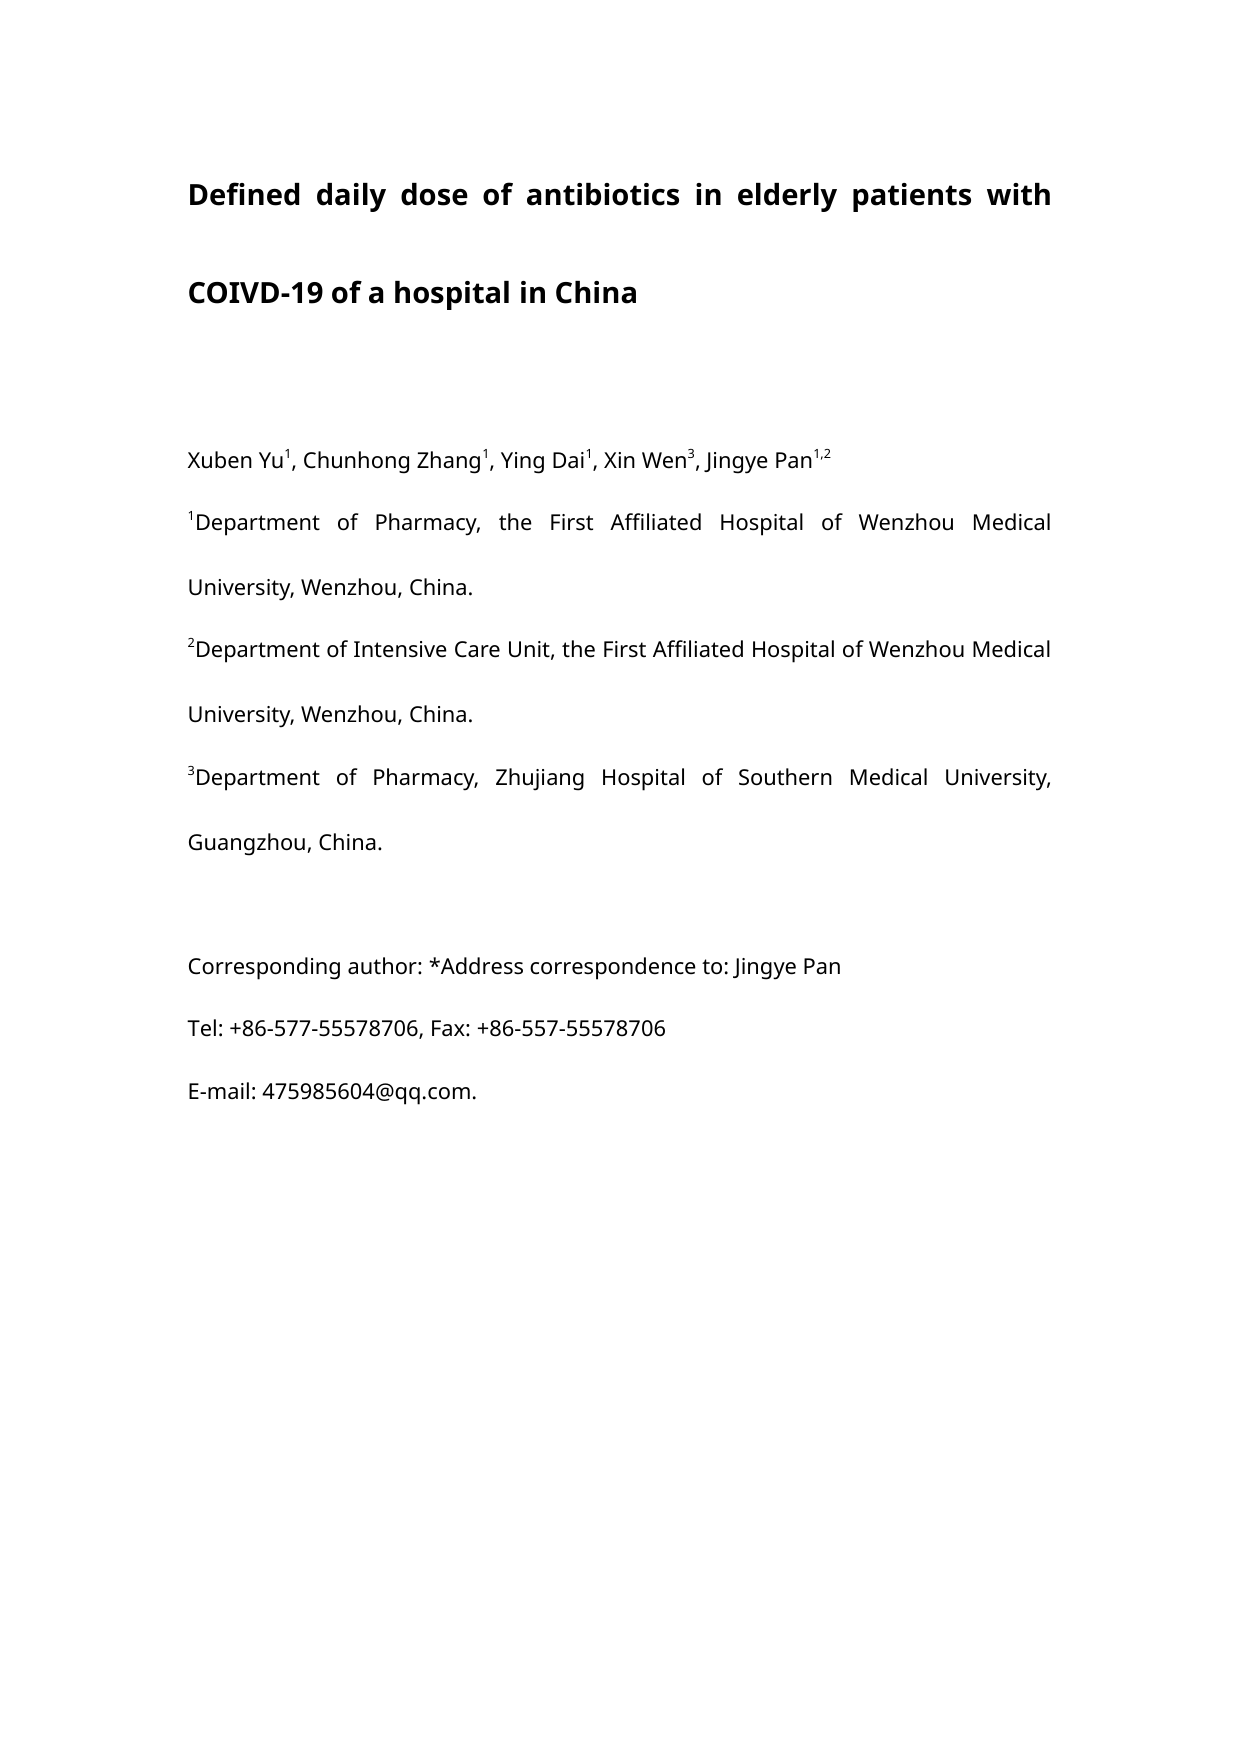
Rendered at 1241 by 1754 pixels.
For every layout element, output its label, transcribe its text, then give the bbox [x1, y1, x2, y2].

text 1Department of Pharmacy, the First Affiliated Hospital of Wenzhou Medical University, Wenzhou, China. [187, 506, 1053, 603]
text Corresponding author: *Address correspondence to: Jingye Pan [187, 950, 1053, 982]
text 2Department of Intensive Care Unit, the First Affiliated Hospital of Wenzhou Medical University, Wenzhou, China. [187, 633, 1053, 730]
text E-mail: 475985604@qq.com. [187, 1074, 1053, 1107]
text Xuben Yu1, Chunhong Zhang1, Ying Dai1, Xin Wen3, Jingye Pan1,2 [187, 443, 1053, 476]
text Tel: +86-577-55578706, Fax: +86-557-55578706 [187, 1012, 1053, 1044]
text Defined daily dose of antibiotics in elderly patients with COIVD-19 of a hospital in China [187, 162, 1053, 324]
text 3Department of Pharmacy, Zhujiang Hospital of Southern Medical University, Guangzhou, China. [187, 760, 1053, 858]
